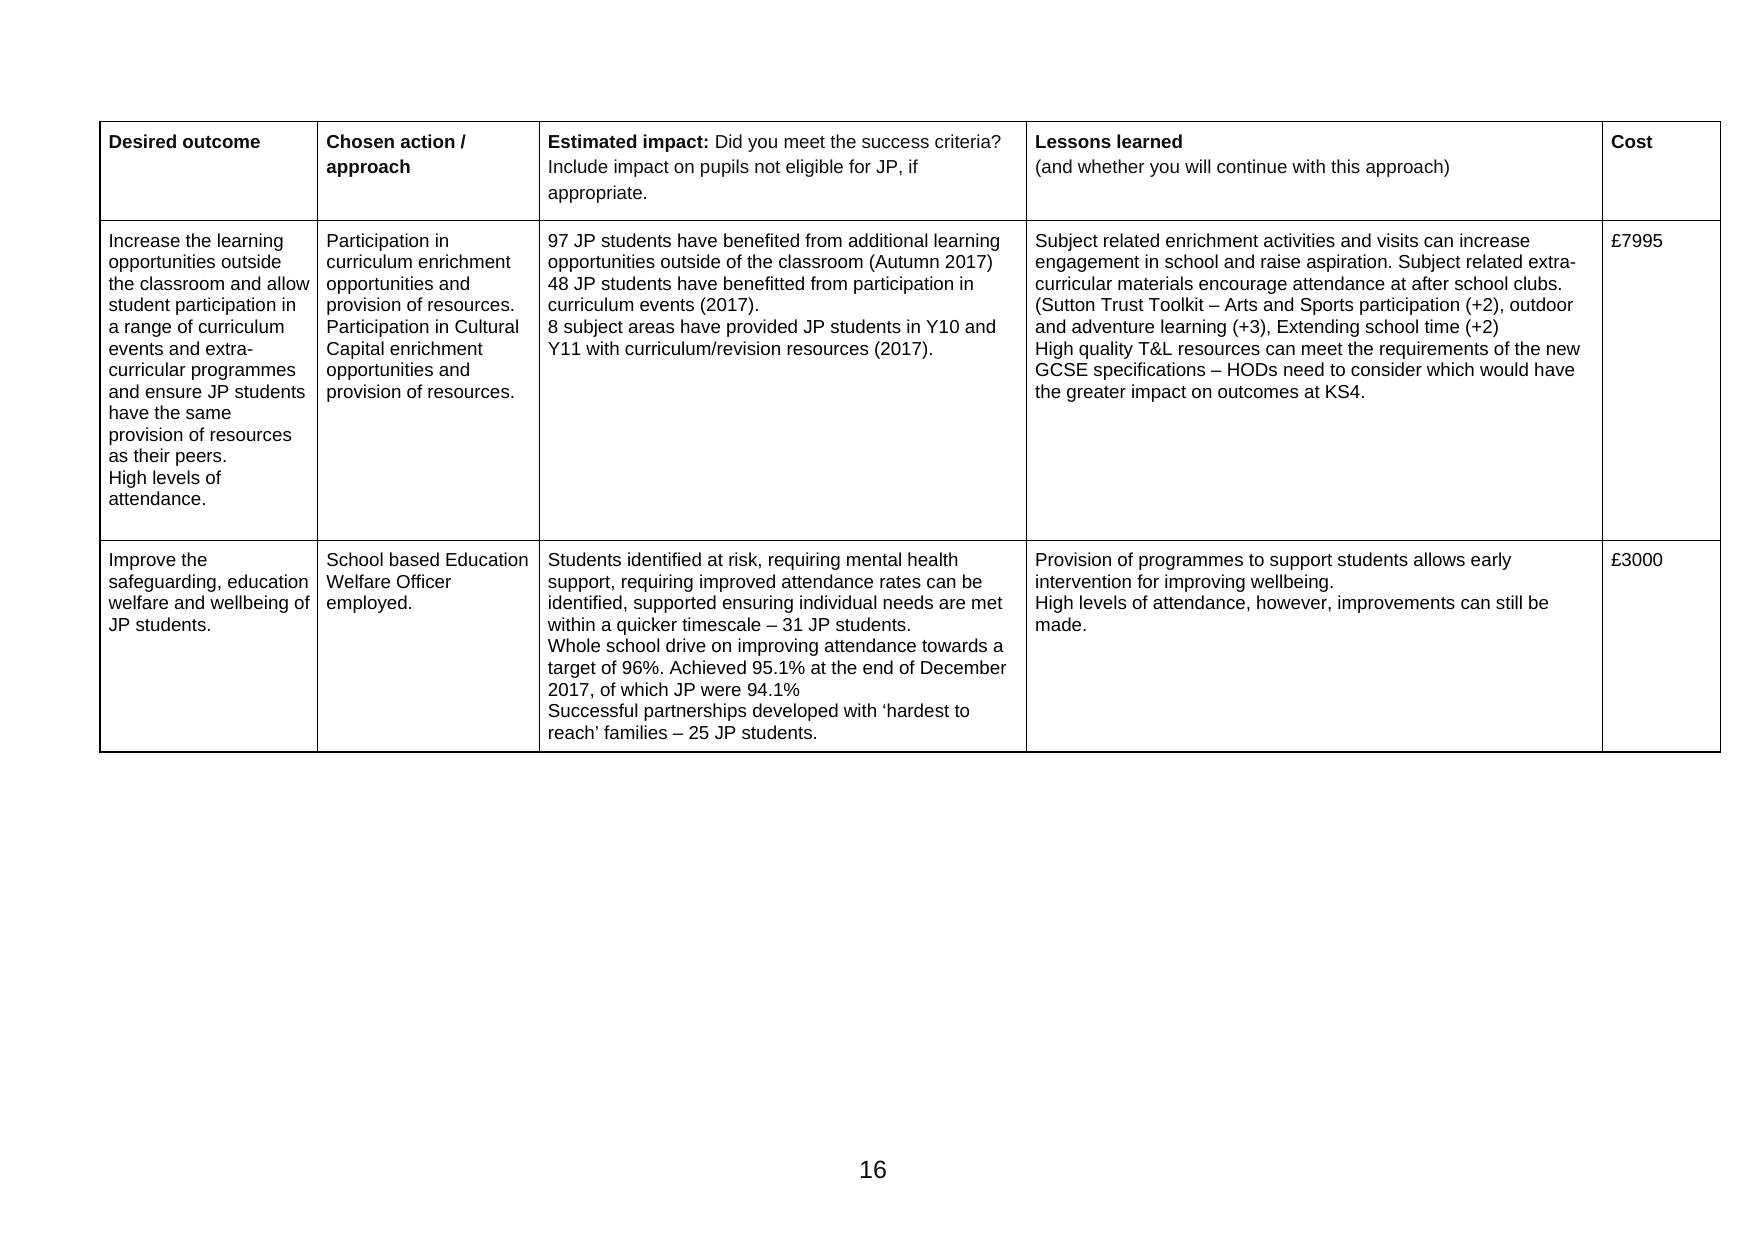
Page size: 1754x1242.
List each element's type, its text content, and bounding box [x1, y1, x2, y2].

table_cell Cost [1603, 122, 1720, 220]
table_cell 97 JP students have benefited from additional learning opportunities outside of the classroom (Autumn 2017) 48 JP students have benefitted from participation in curriculum events (2017). 8 subject areas have provided JP students in Y10 and Y11 with curriculum/revision resources (2017). [540, 221, 1026, 540]
table_cell Students identified at risk, requiring mental health support, requiring improved attendance rates can be identified, supported ensuring individual needs are met within a quicker timescale – 31 JP students. Whole school drive on improving attendance towards a target of 96%. Achieved 95.1% at the end of December 2017, of which JP were 94.1% Successful partnerships developed with ‘hardest to reach’ families – 25 JP students. [540, 541, 1026, 751]
table_cell Increase the learning opportunities outside the classroom and allow student participation in a range of curriculum events and extra-curricular programmes and ensure JP students have the same provision of resources as their peers. High levels of attendance. [101, 221, 317, 540]
table_cell Chosen action / approach [318, 122, 539, 220]
table_cell Provision of programmes to support students allows early intervention for improving wellbeing. High levels of attendance, however, improvements can still be made. [1027, 541, 1602, 751]
table_cell Improve the safeguarding, education welfare and wellbeing of JP students. [101, 541, 317, 751]
table_cell Subject related enrichment activities and visits can increase engagement in school and raise aspiration. Subject related extra-curricular materials encourage attendance at after school clubs. (Sutton Trust Toolkit – Arts and Sports participation (+2), outdoor and adventure learning (+3), Extending school time (+2) High quality T&L resources can meet the requirements of the new GCSE specifications – HODs need to consider which would have the greater impact on outcomes at KS4. [1027, 221, 1602, 540]
table_cell £7995 [1603, 221, 1720, 540]
table_cell Participation in curriculum enrichment opportunities and provision of resources. Participation in Cultural Capital enrichment opportunities and provision of resources. [318, 221, 539, 540]
table_cell £3000 [1603, 541, 1720, 751]
table_cell Desired outcome [101, 122, 317, 220]
table_cell School based Education Welfare Officer employed. [318, 541, 539, 751]
table_cell Estimated impact: Did you meet the success criteria? Include impact on pupils not eligible for JP, if appropriate. [540, 122, 1026, 220]
table_cell Lessons learned (and whether you will continue with this approach) [1027, 122, 1602, 220]
